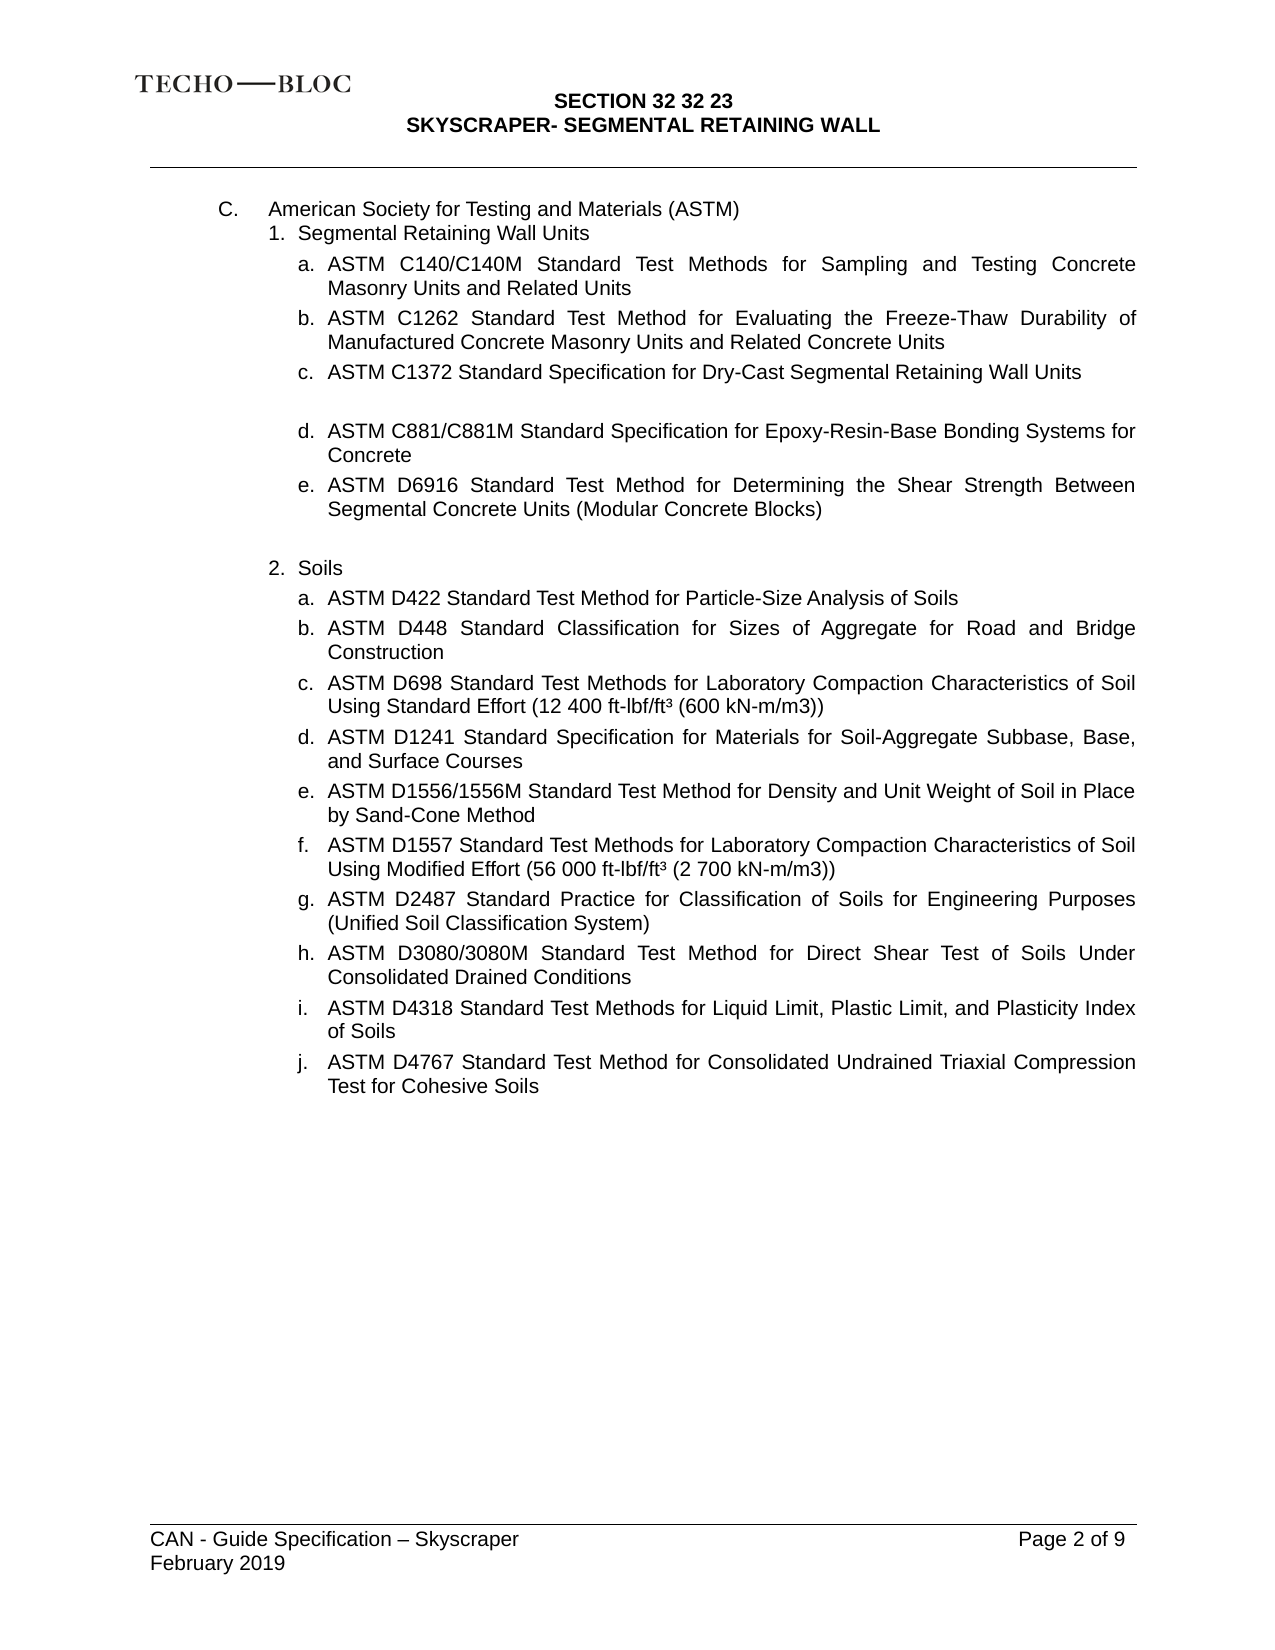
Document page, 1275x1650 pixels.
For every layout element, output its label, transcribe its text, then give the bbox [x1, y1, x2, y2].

subtitle ASTM D1557 Standard Test Methods for Laboratory Compaction Characteristics of Soil Using Modified Effort (56 000 ft-lbf/ft³ (2 700 kN-m/m3)) [298, 833, 1137, 881]
subtitle ASTM C1262 Standard Test Method for Evaluating the Freeze-Thaw Durability of Manufactured Concrete Masonry Units and Related Concrete Units [298, 306, 1137, 353]
subtitle ASTM D3080/3080M Standard Test Method for Direct Shear Test of Soils Under Consolidated Drained Conditions [298, 941, 1137, 989]
subtitle ASTM D698 Standard Test Methods for Laboratory Compaction Characteristics of Soil Using Standard Effort (12 400 ft-lbf/ft³ (600 kN-m/m3)) [298, 670, 1137, 718]
subtitle Soils [268, 556, 1137, 580]
subtitle ASTM C1372 Standard Specification for Dry-Cast Segmental Retaining Wall Units [298, 360, 1137, 384]
subtitle ASTM D1241 Standard Specification for Materials for Soil-Aggregate Subbase, Base, and Surface Courses [298, 724, 1137, 772]
subtitle ASTM C140/C140M Standard Test Methods for Sampling and Testing Concrete Masonry Units and Related Units [298, 251, 1137, 299]
subtitle ASTM C881/C881M Standard Specification for Epoxy-Resin-Base Bonding Systems for Concrete [298, 419, 1137, 467]
subtitle American Society for Testing and Materials (ASTM) [239, 197, 1137, 221]
subtitle Segmental Retaining Wall Units [268, 221, 1137, 245]
subtitle ASTM D6916 Standard Test Method for Determining the Shear Strength Between Segmental Concrete Units (Modular Concrete Blocks) [298, 473, 1137, 521]
picture [132, 68, 355, 97]
subtitle ASTM D2487 Standard Practice for Classification of Soils for Engineering Purposes (Unified Soil Classification System) [298, 887, 1137, 935]
subtitle ASTM D4767 Standard Test Method for Consolidated Undrained Triaxial Compression Test for Cohesive Soils [298, 1049, 1137, 1097]
subtitle ASTM D422 Standard Test Method for Particle-Size Analysis of Soils [298, 586, 1137, 610]
subtitle ASTM D4318 Standard Test Methods for Liquid Limit, Plastic Limit, and Plasticity Index of Soils [298, 995, 1137, 1043]
subtitle ASTM D448 Standard Classification for Sizes of Aggregate for Road and Bridge Construction [298, 616, 1137, 664]
subtitle ASTM D1556/1556M Standard Test Method for Density and Unit Weight of Soil in Place by Sand-Cone Method [298, 779, 1137, 827]
